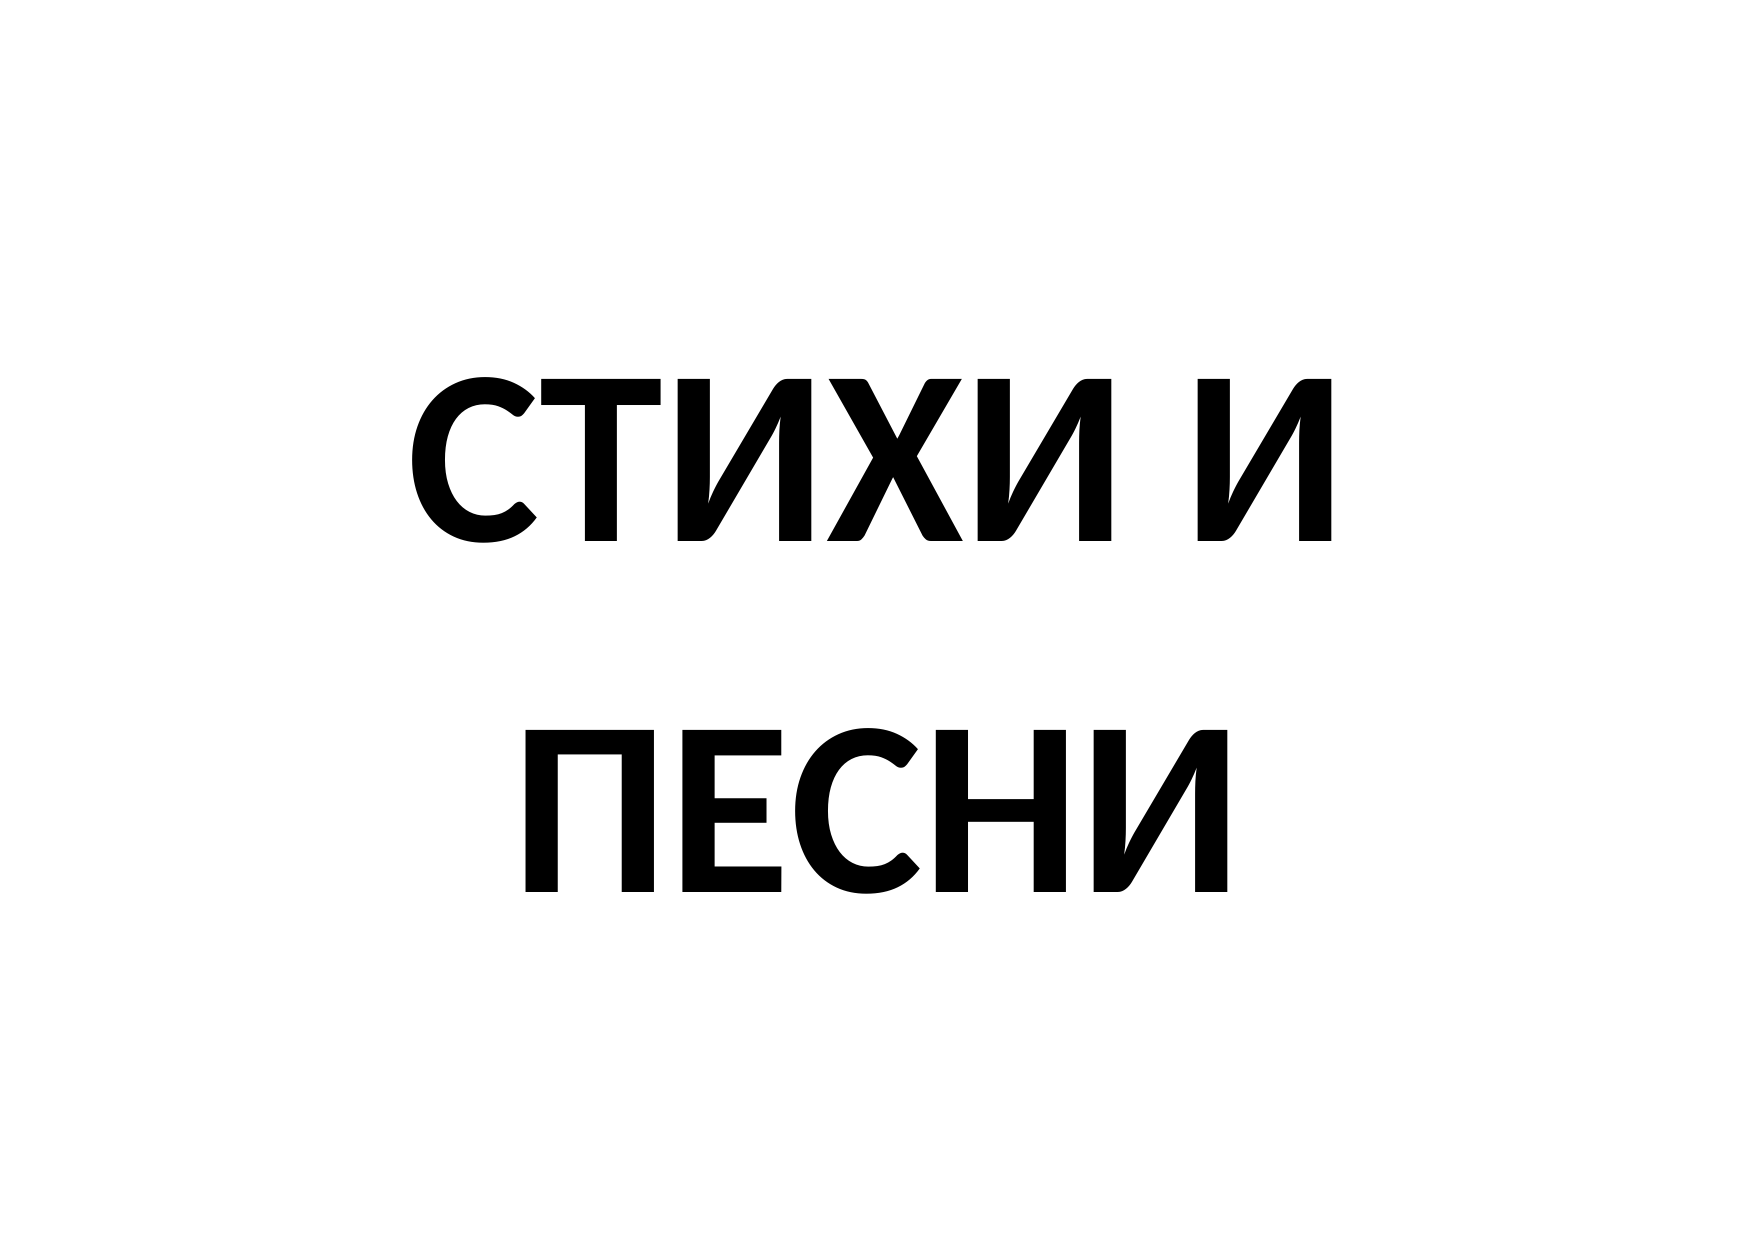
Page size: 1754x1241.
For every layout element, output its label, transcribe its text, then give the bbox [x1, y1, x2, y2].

text СТИХИ И ПЕСНИ [75, 298, 1679, 954]
